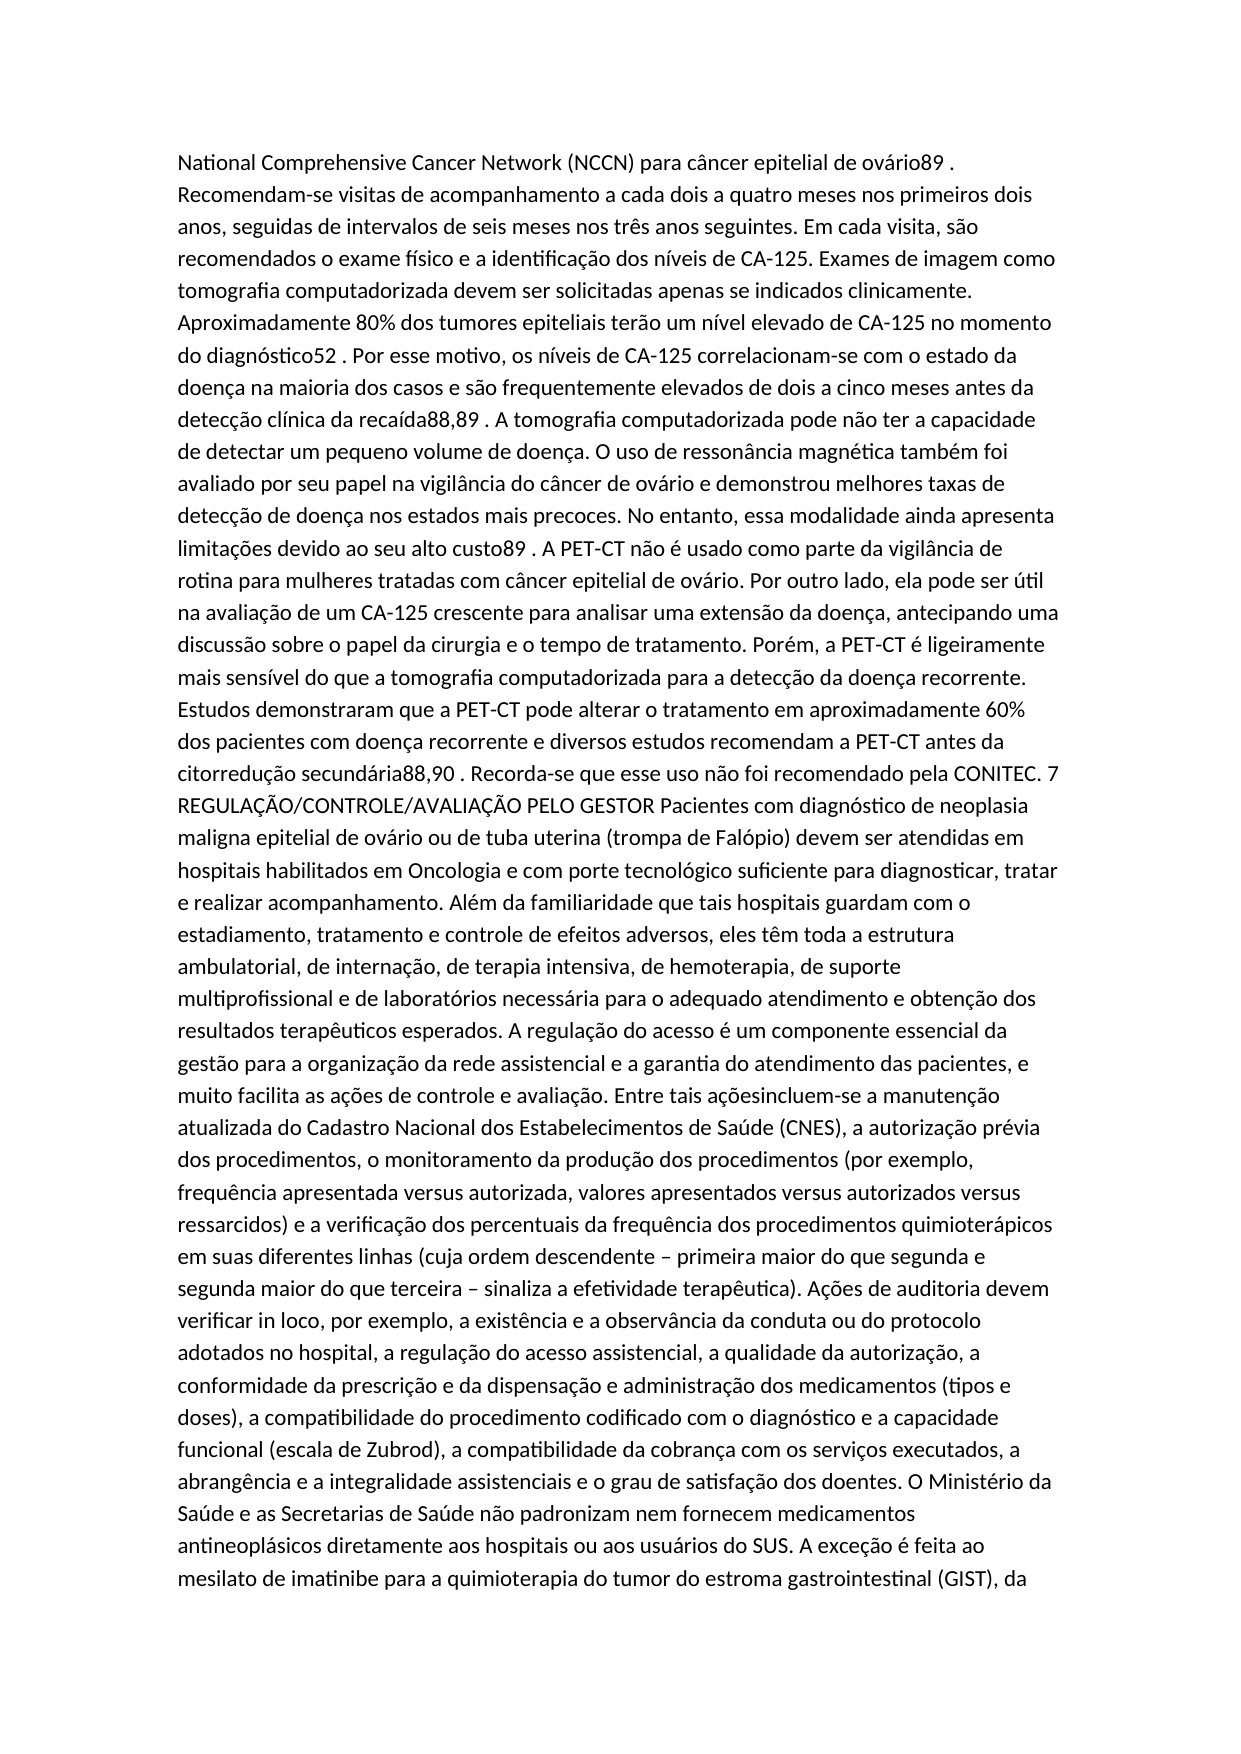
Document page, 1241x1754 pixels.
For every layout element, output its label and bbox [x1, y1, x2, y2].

text [177, 148, 1063, 1592]
